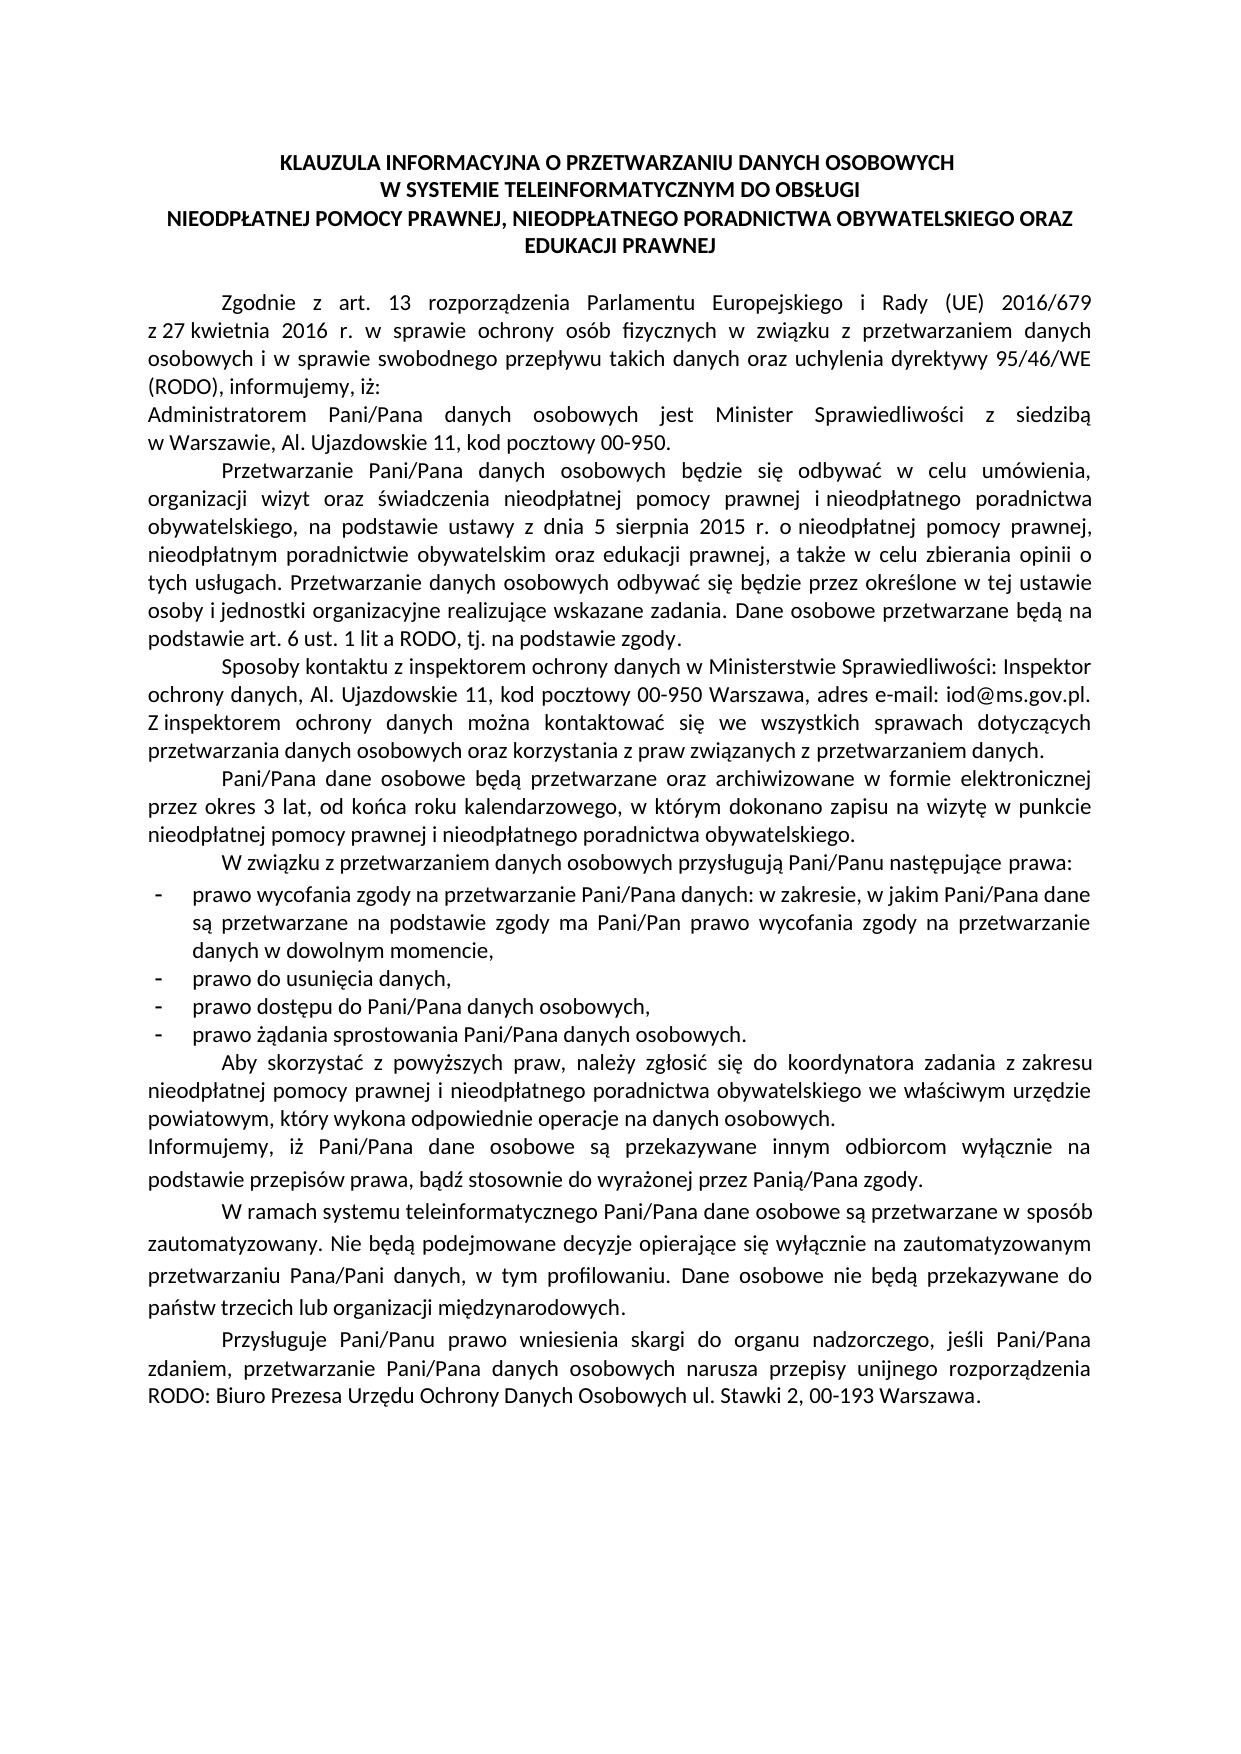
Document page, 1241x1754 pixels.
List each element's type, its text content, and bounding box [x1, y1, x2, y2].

text Administratorem Pani/Pana danych osobowych jest Minister Sprawiedliwości z siedzibą w Warszawie, Al. Ujazdowskie 11, kod pocztowy 00-950. [148, 400, 1093, 456]
text NIEODPŁATNEJ POMOCY PRAWNEJ, NIEODPŁATNEGO PORADNICTWA OBYWATELSKIEGO ORAZ EDUKACJI PRAWNEJ [148, 204, 1093, 260]
list prawo dostępu do Pani/Pana danych osobowych, [154, 992, 1093, 1020]
text Pani/Pana dane osobowe będą przetwarzane oraz archiwizowane w formie elektronicznej przez okres 3 lat, od końca roku kalendarzowego, w którym dokonano zapisu na wizytę w punkcie nieodpłatnej pomocy prawnej i nieodpłatnego poradnictwa obywatelskiego. [148, 764, 1093, 848]
text W związku z przetwarzaniem danych osobowych przysługują Pani/Panu następujące prawa: [148, 848, 1093, 876]
list prawo wycofania zgody na przetwarzanie Pani/Pana danych: w zakresie, w jakim Pani/Pana dane są przetwarzane na podstawie zgody ma Pani/Pan prawo wycofania zgody na przetwarzanie danych w dowolnym momencie, [154, 880, 1093, 964]
text Przetwarzanie Pani/Pana danych osobowych będzie się odbywać w celu umówienia, organizacji wizyt oraz świadczenia nieodpłatnej pomocy prawnej i nieodpłatnego poradnictwa obywatelskiego, na podstawie ustawy z dnia 5 sierpnia 2015 r. o nieodpłatnej pomocy prawnej, nieodpłatnym poradnictwie obywatelskim oraz edukacji prawnej, a także w celu zbierania opinii o tych usługach. Przetwarzanie danych osobowych odbywać się będzie przez określone w tej ustawie osoby i jednostki organizacyjne realizujące wskazane zadania. Dane osobowe przetwarzane będą na podstawie art. 6 ust. 1 lit a RODO, tj. na podstawie zgody. [148, 456, 1093, 652]
text Przysługuje Pani/Panu prawo wniesienia skargi do organu nadzorczego, jeśli Pani/Pana zdaniem, przetwarzanie Pani/Pana danych osobowych narusza przepisy unijnego rozporządzenia RODO: Biuro Prezesa Urzędu Ochrony Danych Osobowych ul. Stawki 2, 00-193 Warszawa. [148, 1326, 1093, 1410]
text Informujemy, iż Pani/Pana dane osobowe są przekazywane innym odbiorcom wyłącznie na podstawie przepisów prawa, bądź stosownie do wyrażonej przez Panią/Pana zgody. [148, 1132, 1093, 1193]
list prawo do usunięcia danych, [154, 964, 1093, 992]
text KLAUZULA INFORMACYJNA O PRZETWARZANIU DANYCH OSOBOWYCH W SYSTEMIE TELEINFORMATYCZNYM DO OBSŁUGI [148, 148, 1093, 204]
text W ramach systemu teleinformatycznego Pani/Pana dane osobowe są przetwarzane w sposób zautomatyzowany. Nie będą podejmowane decyzje opierające się wyłącznie na zautomatyzowanym przetwarzaniu Pana/Pani danych, w tym profilowaniu. Dane osobowe nie będą przekazywane do państw trzecich lub organizacji międzynarodowych. [148, 1197, 1093, 1321]
list prawo żądania sprostowania Pani/Pana danych osobowych. [154, 1020, 1093, 1048]
text Zgodnie z art. 13 rozporządzenia Parlamentu Europejskiego i Rady (UE) 2016/679 z 27 kwietnia 2016 r. w sprawie ochrony osób fizycznych w związku z przetwarzaniem danych osobowych i w sprawie swobodnego przepływu takich danych oraz uchylenia dyrektywy 95/46/WE (RODO), informujemy, iż: [148, 288, 1093, 400]
text Sposoby kontaktu z inspektorem ochrony danych w Ministerstwie Sprawiedliwości: Inspektor ochrony danych, Al. Ujazdowskie 11, kod pocztowy 00-950 Warszawa, adres e-mail: iod@ms.gov.pl. Z inspektorem ochrony danych można kontaktować się we wszystkich sprawach dotyczących przetwarzania danych osobowych oraz korzystania z praw związanych z przetwarzaniem danych. [148, 652, 1093, 764]
text Aby skorzystać z powyższych praw, należy zgłosić się do koordynatora zadania z zakresu nieodpłatnej pomocy prawnej i nieodpłatnego poradnictwa obywatelskiego we właściwym urzędzie powiatowym, który wykona odpowiednie operacje na danych osobowych. [148, 1048, 1093, 1132]
